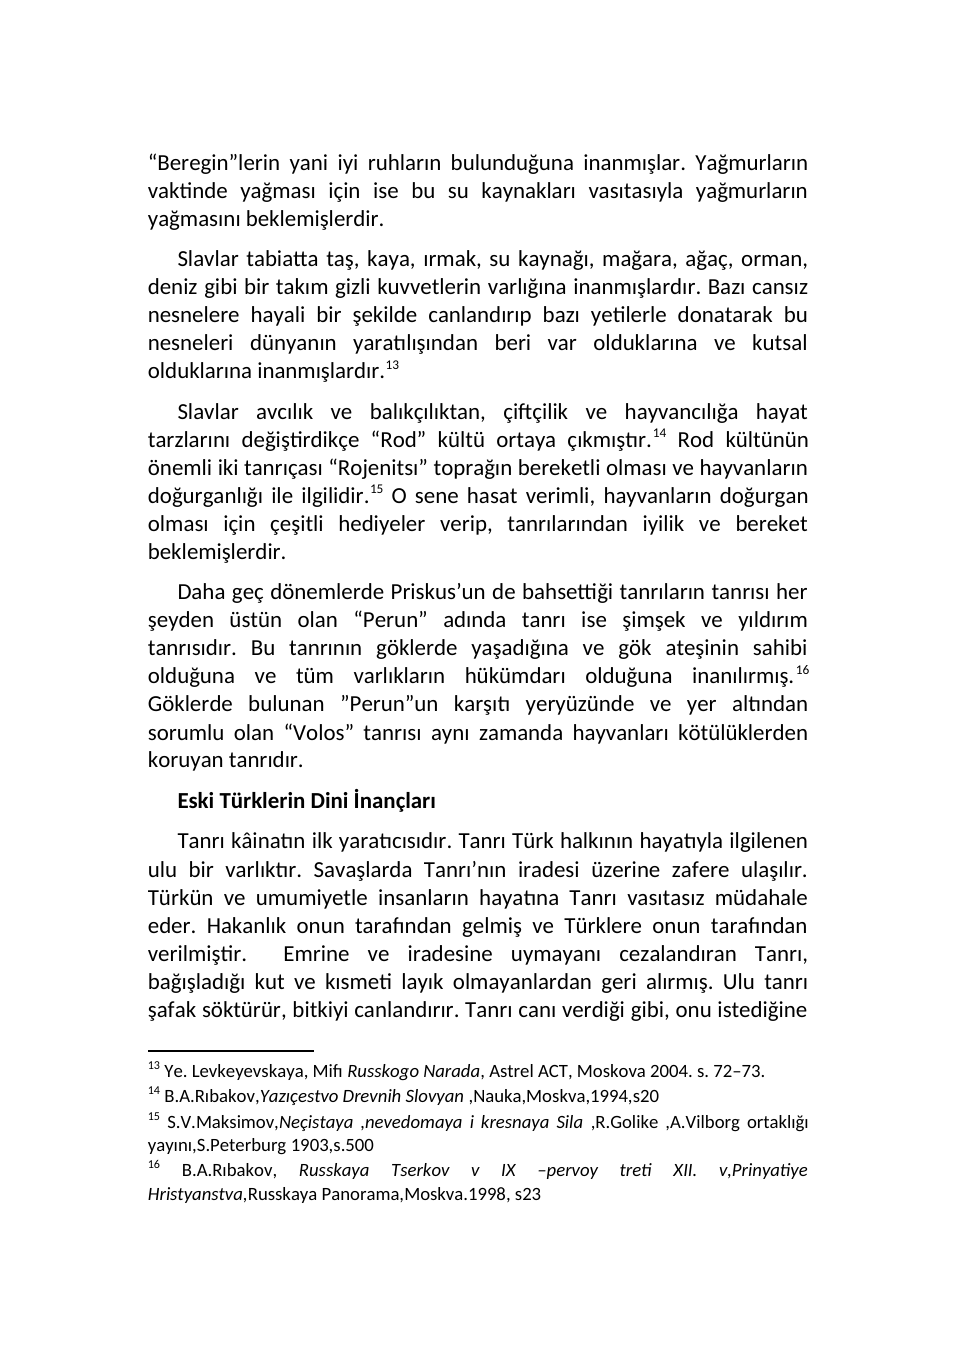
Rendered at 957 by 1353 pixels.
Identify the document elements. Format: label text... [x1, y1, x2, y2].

text Slavlar tabiatta taş, kaya, ırmak, su kaynağı, mağara, ağaç, orman, deniz gibi bir takım gizli kuvvetlerin varlığına inanmışlardır. Bazı cansız nesnelere hayali bir şekilde canlandırıp bazı yetilerle donatarak bu nesneleri dünyanın yaratılışından beri var olduklarına ve kutsal olduklarına inanmışlardır. [148, 244, 809, 384]
text Slavlar avcılık ve balıkçılıktan, çiftçilik ve hayvancılığa hayat tarzlarını değiştirdikçe “Rod” kültü ortaya çıkmıştır. Rod kültünün önemli iki tanrıçası “Rojenitsı” toprağın bereketli olması ve hayvanların doğurganlığı ile ilgilidir. O sene hasat verimli, hayvanların doğurgan olması için çeşitli hediyeler verip, tanrılarından iyilik ve bereket beklemişlerdir. [148, 397, 809, 565]
text Eski Türklerin Dini İnançları [148, 786, 809, 814]
text Gökyüzünden yeryüzüne inen yağmur suları göl, nehir ve kuyularda biriktiği için bu gibi yerlere önem vermişlerdir. Su kaynaklarında “Beregin”lerin yani iyi ruhların bulunduğuna inanmışlar. Yağmurların vaktinde yağması için ise bu su kaynakları vasıtasıyla yağmurların yağmasını beklemişlerdir. [148, 148, 809, 232]
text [148, 827, 809, 1023]
text Daha geç dönemlerde Priskus’un de bahsettiği tanrıların tanrısı her şeyden üstün olan “Perun” adında tanrı ise şimşek ve yıldırım tanrısıdır. Bu tanrının göklerde yaşadığına ve gök ateşinin sahibi olduğuna ve tüm varlıkların hükümdarı olduğuna inanılırmış. Göklerde bulunan ”Perun”un karşıtı yeryüzünde ve yer altından sorumlu olan “Volos” tanrısı aynı zamanda hayvanları kötülüklerden koruyan tanrıdır. [148, 577, 809, 774]
